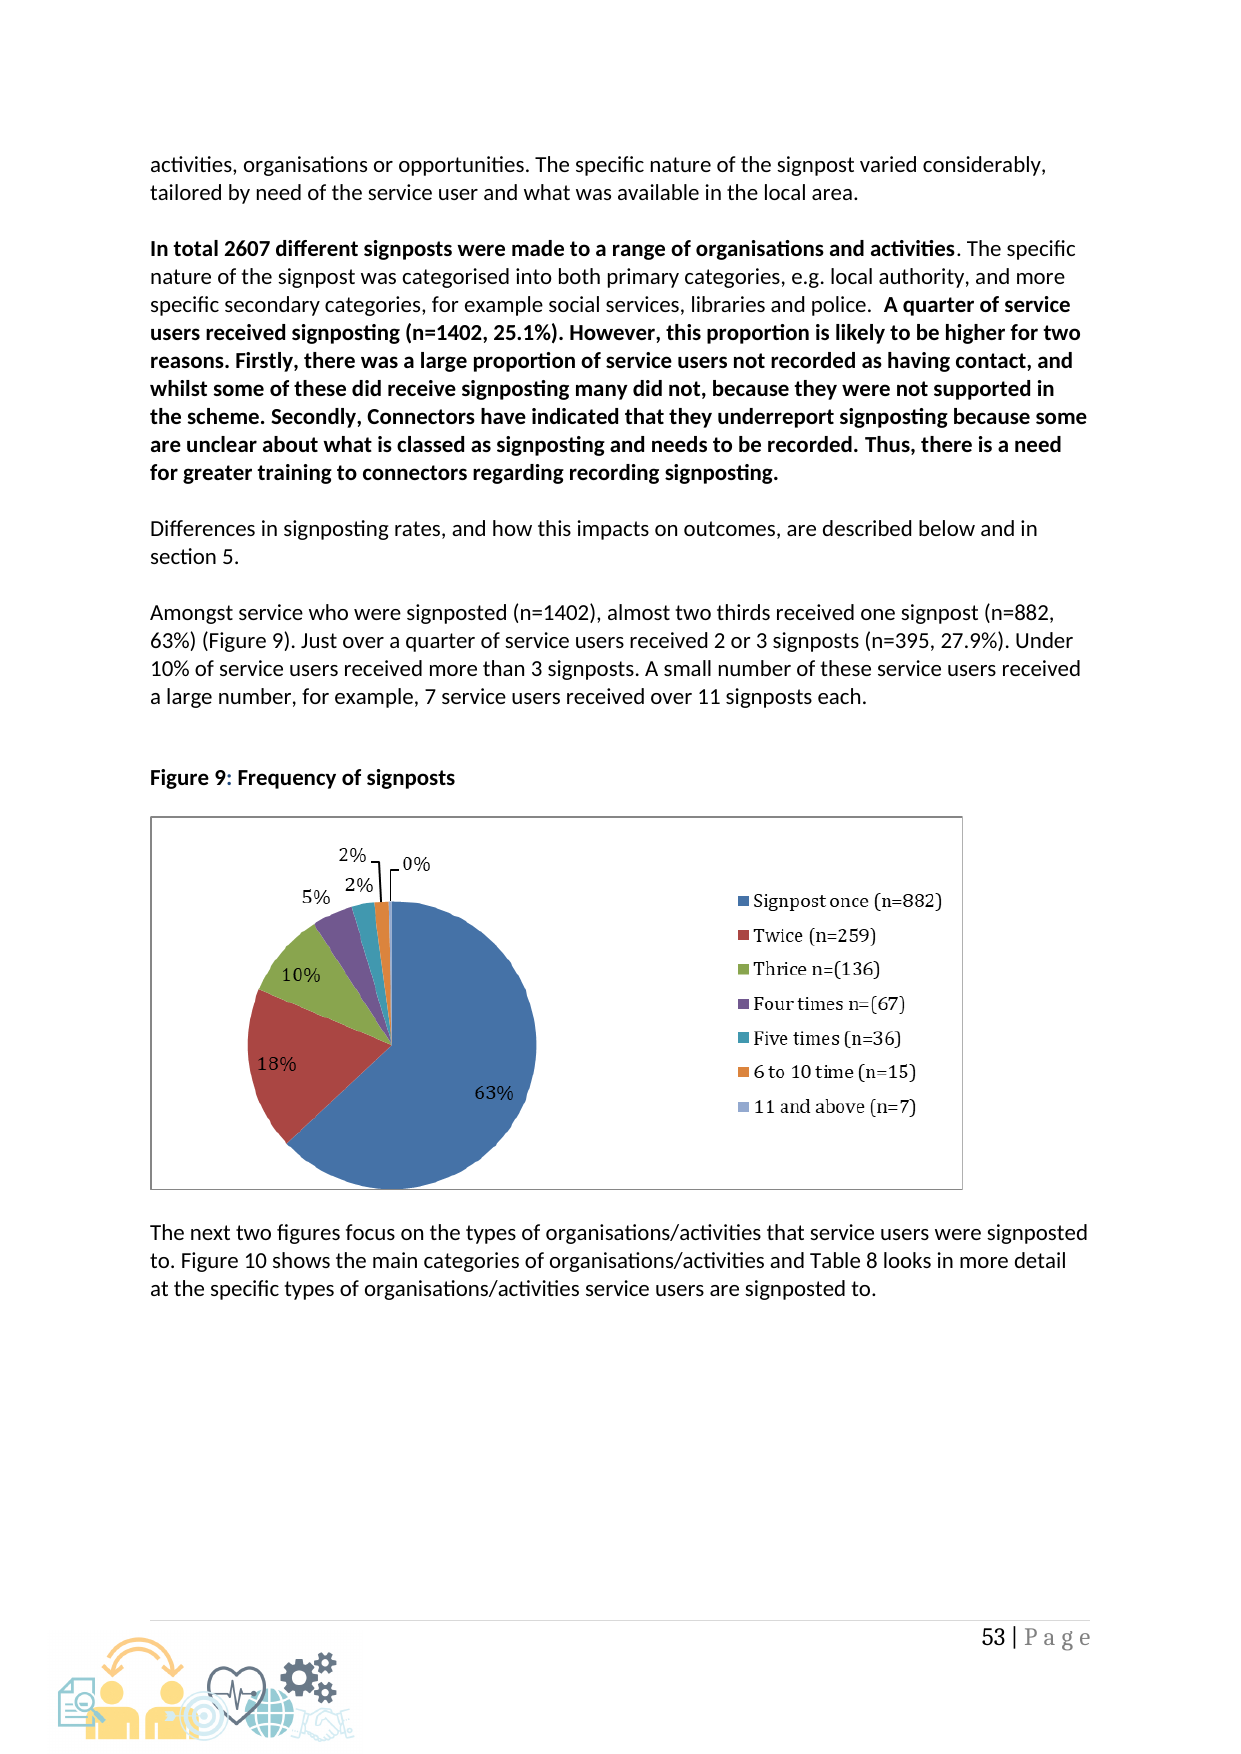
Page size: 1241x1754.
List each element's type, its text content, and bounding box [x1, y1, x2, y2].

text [150, 150, 1090, 206]
picture [150, 816, 963, 1190]
text In total 2607 different signposts were made to a range of organisations and activities. The specific nature of the signpost was categorised into both primary categories, e.g. local authority, and more specific secondary categories, for example social services, libraries and police. A quarter of service users received signposting (n=1402, 25.1%). However, this proportion is likely to be higher for two reasons. Firstly, there was a large proportion of service users not recorded as having contact, and whilst some of these did receive signposting many did not, because they were not supported in the scheme. Secondly, Connectors have indicated that they underreport signposting because some are unclear about what is classed as signposting and needs to be recorded. Thus, there is a need for greater training to connectors regarding recording signposting. [150, 234, 1090, 486]
text Figure 9: Frequency of signposts [150, 763, 1090, 791]
picture [46, 1630, 363, 1754]
text Amongst service who were signposted (n=1402), almost two thirds received one signpost (n=882, 63%) (Figure 9). Just over a quarter of service users received 2 or 3 signposts (n=395, 27.9%). Under 10% of service users received more than 3 signposts. A small number of these service users received a large number, for example, 7 service users received over 11 signposts each. [150, 598, 1090, 710]
text The next two figures focus on the types of organisations/activities that service users were signposted to. Figure 10 shows the main categories of organisations/activities and Table 8 looks in more detail at the specific types of organisations/activities service users are signposted to. [150, 1218, 1090, 1302]
text Differences in signposting rates, and how this impacts on outcomes, are described below and in section 5. [150, 514, 1090, 570]
